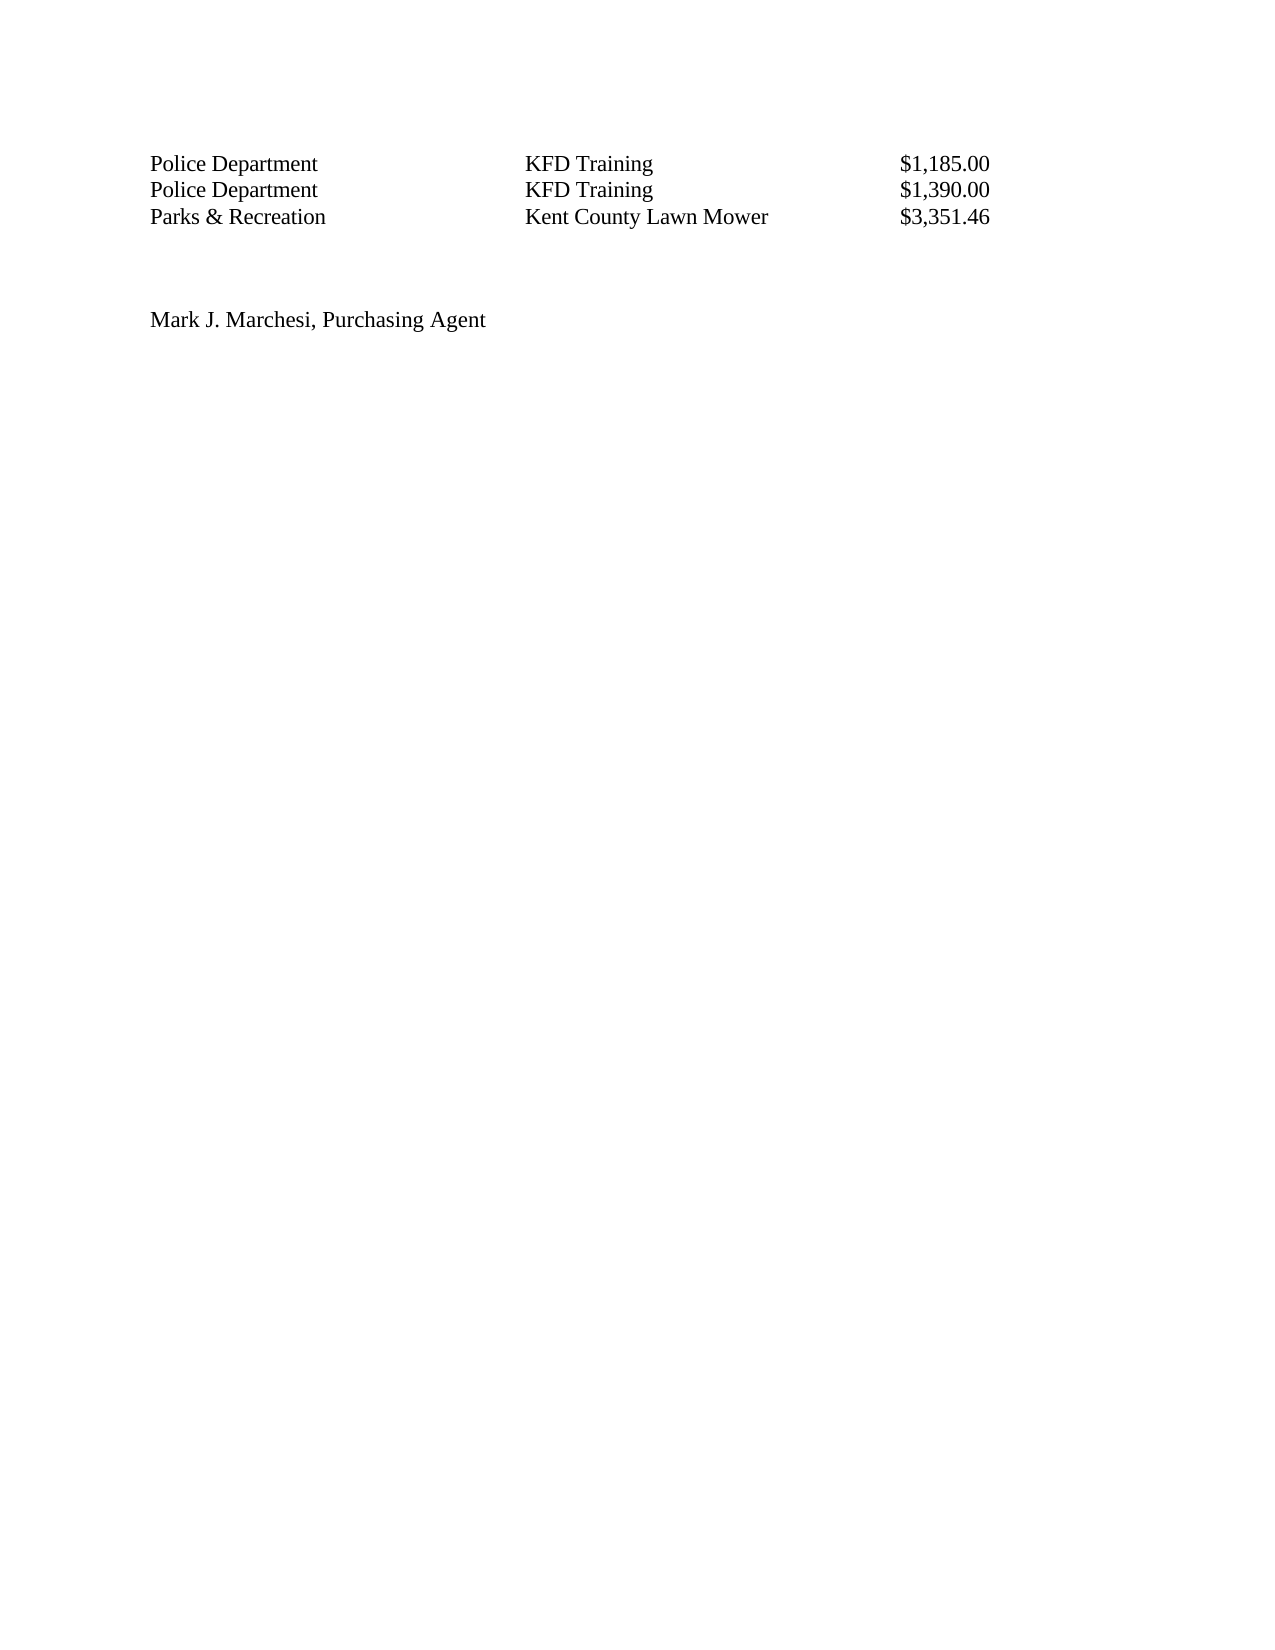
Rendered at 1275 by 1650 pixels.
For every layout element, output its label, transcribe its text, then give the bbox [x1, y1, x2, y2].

text Parks & Recreation Kent County Lawn Mower $3,351.46 [150, 203, 1125, 229]
text Police Department KFD Training $1,390.00 [150, 176, 1125, 203]
text Mark J. Marchesi, Purchasing Agent [150, 306, 1125, 332]
text Police Department KFD Training $1,185.00 [150, 150, 1125, 176]
